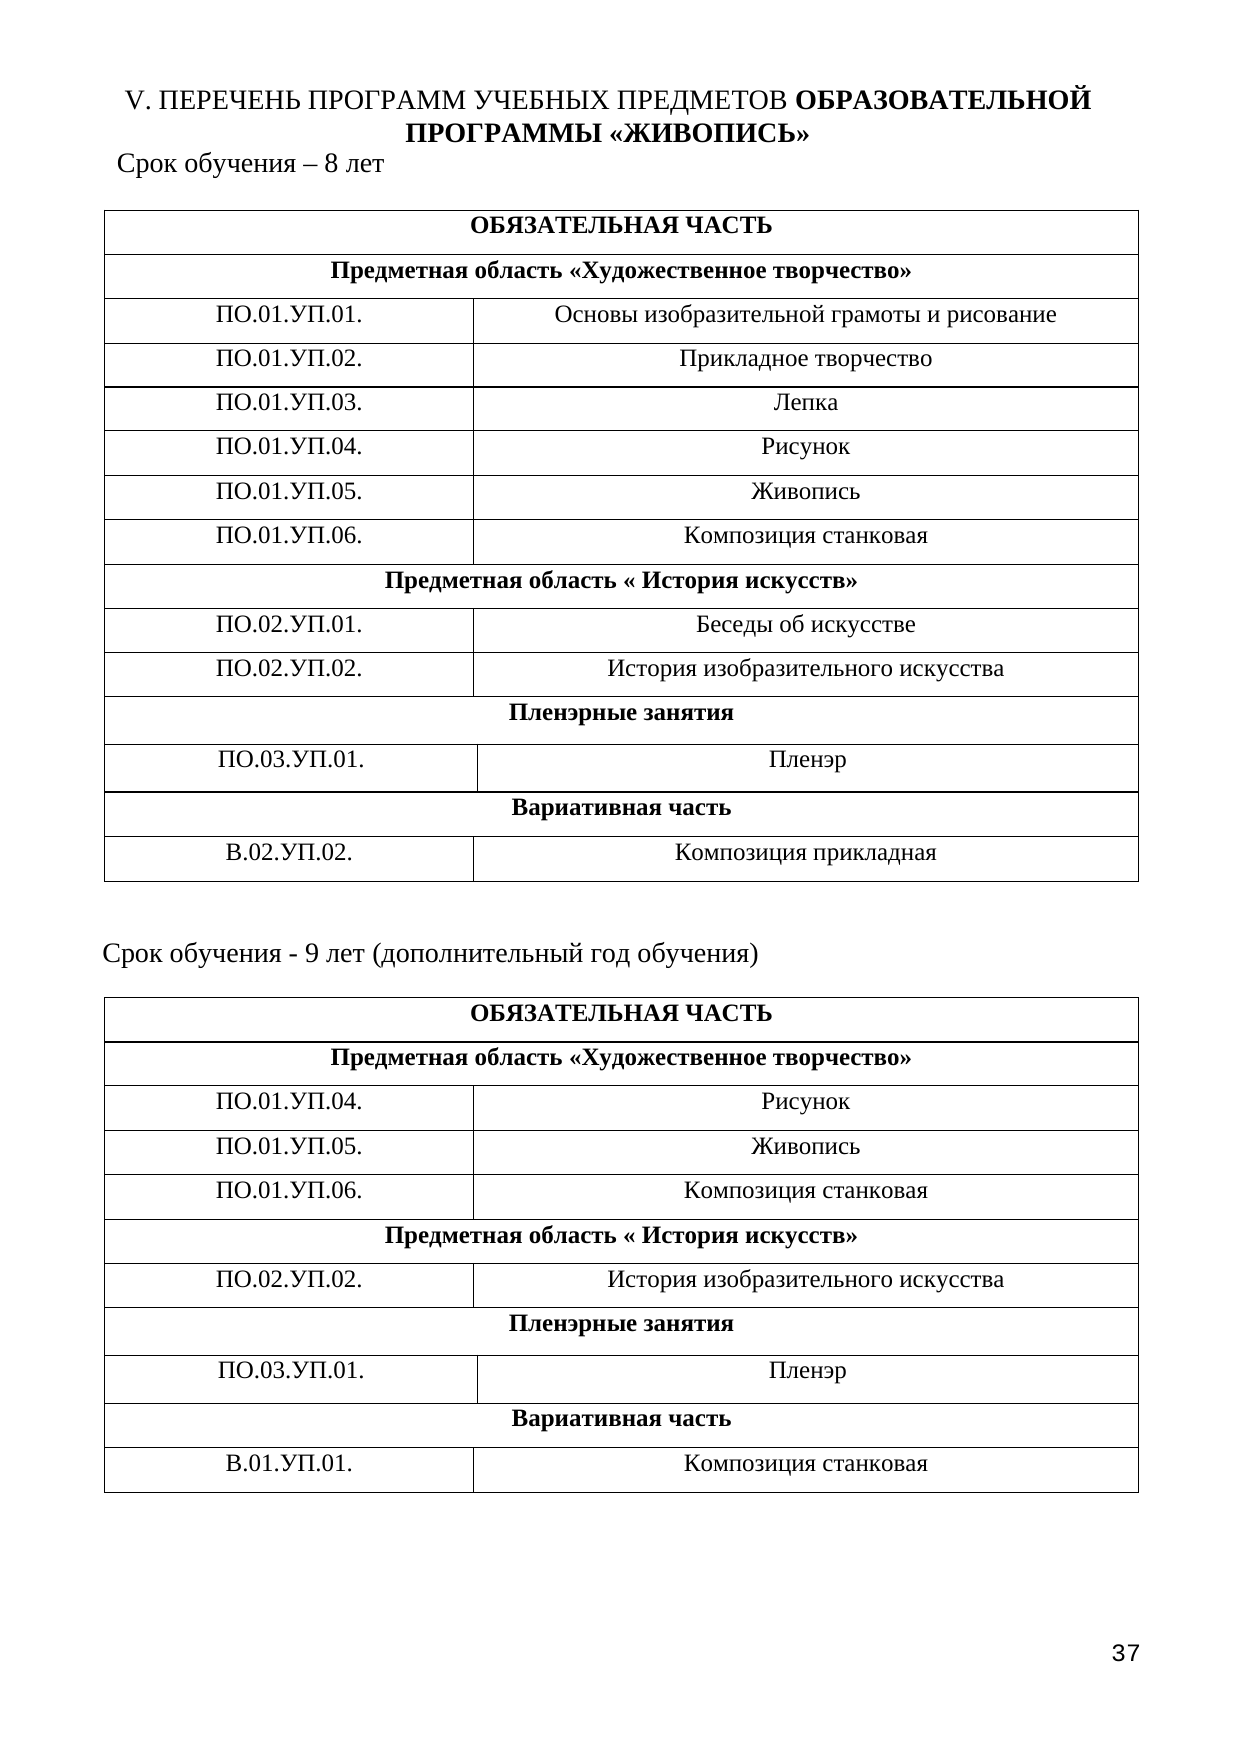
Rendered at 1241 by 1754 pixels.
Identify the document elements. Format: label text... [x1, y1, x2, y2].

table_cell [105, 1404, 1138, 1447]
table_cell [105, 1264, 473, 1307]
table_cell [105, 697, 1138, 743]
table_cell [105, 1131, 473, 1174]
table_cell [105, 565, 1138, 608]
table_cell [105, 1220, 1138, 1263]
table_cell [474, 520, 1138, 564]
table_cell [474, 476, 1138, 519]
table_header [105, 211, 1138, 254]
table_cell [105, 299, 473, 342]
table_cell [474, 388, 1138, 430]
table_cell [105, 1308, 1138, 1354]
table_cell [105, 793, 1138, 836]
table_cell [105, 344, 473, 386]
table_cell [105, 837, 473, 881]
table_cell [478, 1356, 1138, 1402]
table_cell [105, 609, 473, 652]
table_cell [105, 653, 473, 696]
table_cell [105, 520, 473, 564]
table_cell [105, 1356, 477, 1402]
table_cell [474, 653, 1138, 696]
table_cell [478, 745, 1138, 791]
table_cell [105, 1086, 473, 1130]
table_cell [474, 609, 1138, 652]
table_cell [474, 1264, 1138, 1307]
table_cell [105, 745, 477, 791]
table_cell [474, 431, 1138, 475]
text V. ПЕРЕЧЕНЬ ПРОГРАММ УЧЕБНЫХ ПРЕДМЕТОВ ОБРАЗОВАТЕЛЬНОЙ ПРОГРАММЫ «ЖИВОПИСЬ» [102, 82, 1114, 149]
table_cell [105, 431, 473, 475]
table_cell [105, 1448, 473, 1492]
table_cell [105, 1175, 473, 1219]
text Срок обучения – 8 лет [117, 149, 1141, 178]
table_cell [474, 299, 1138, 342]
text Срок обучения - 9 лет (дополнительный год обучения) [102, 939, 1139, 968]
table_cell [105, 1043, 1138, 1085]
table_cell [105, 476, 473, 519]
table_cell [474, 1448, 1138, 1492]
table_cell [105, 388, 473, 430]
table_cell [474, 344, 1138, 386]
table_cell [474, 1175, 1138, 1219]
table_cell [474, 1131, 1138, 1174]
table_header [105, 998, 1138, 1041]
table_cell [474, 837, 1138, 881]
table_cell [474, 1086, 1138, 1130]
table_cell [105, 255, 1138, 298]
